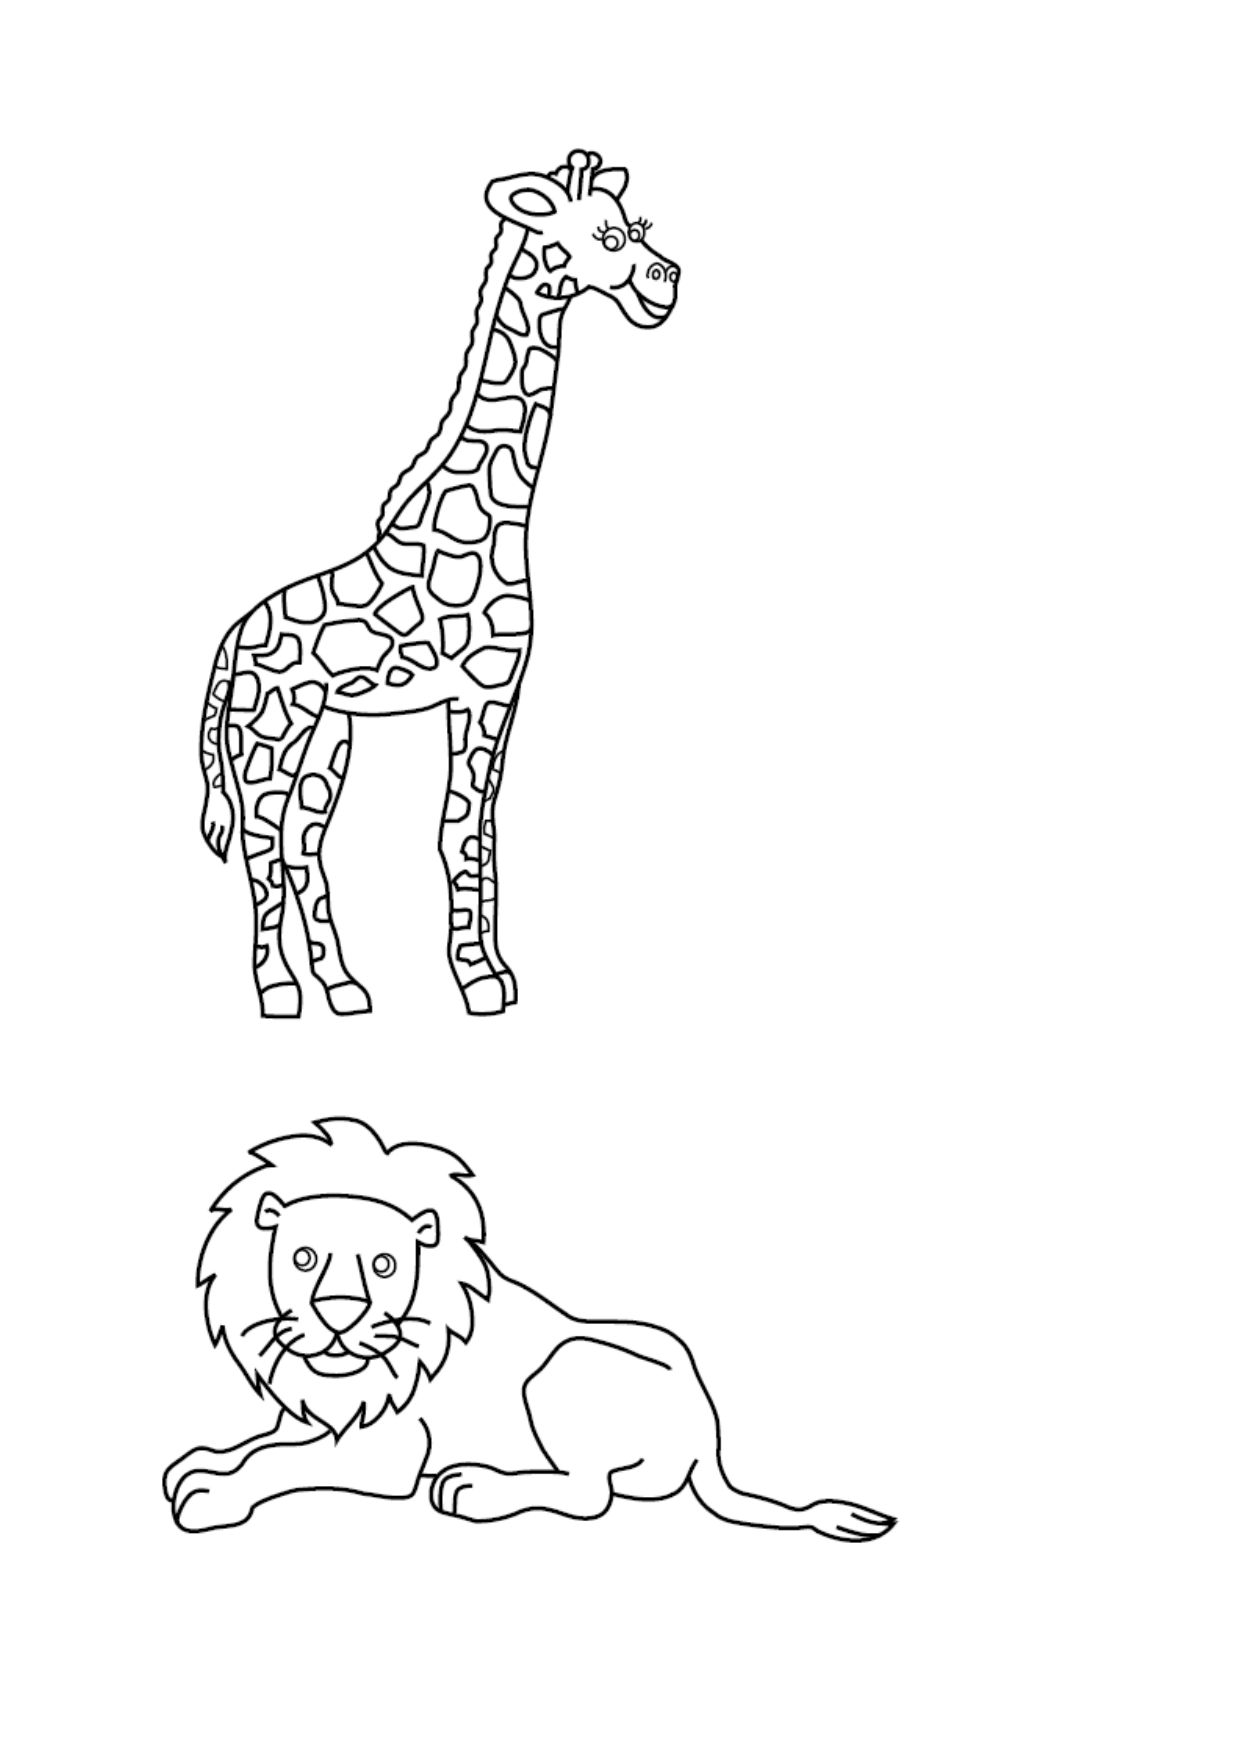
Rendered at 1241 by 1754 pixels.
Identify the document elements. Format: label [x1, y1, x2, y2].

picture [147, 1105, 912, 1557]
picture [147, 147, 698, 1028]
